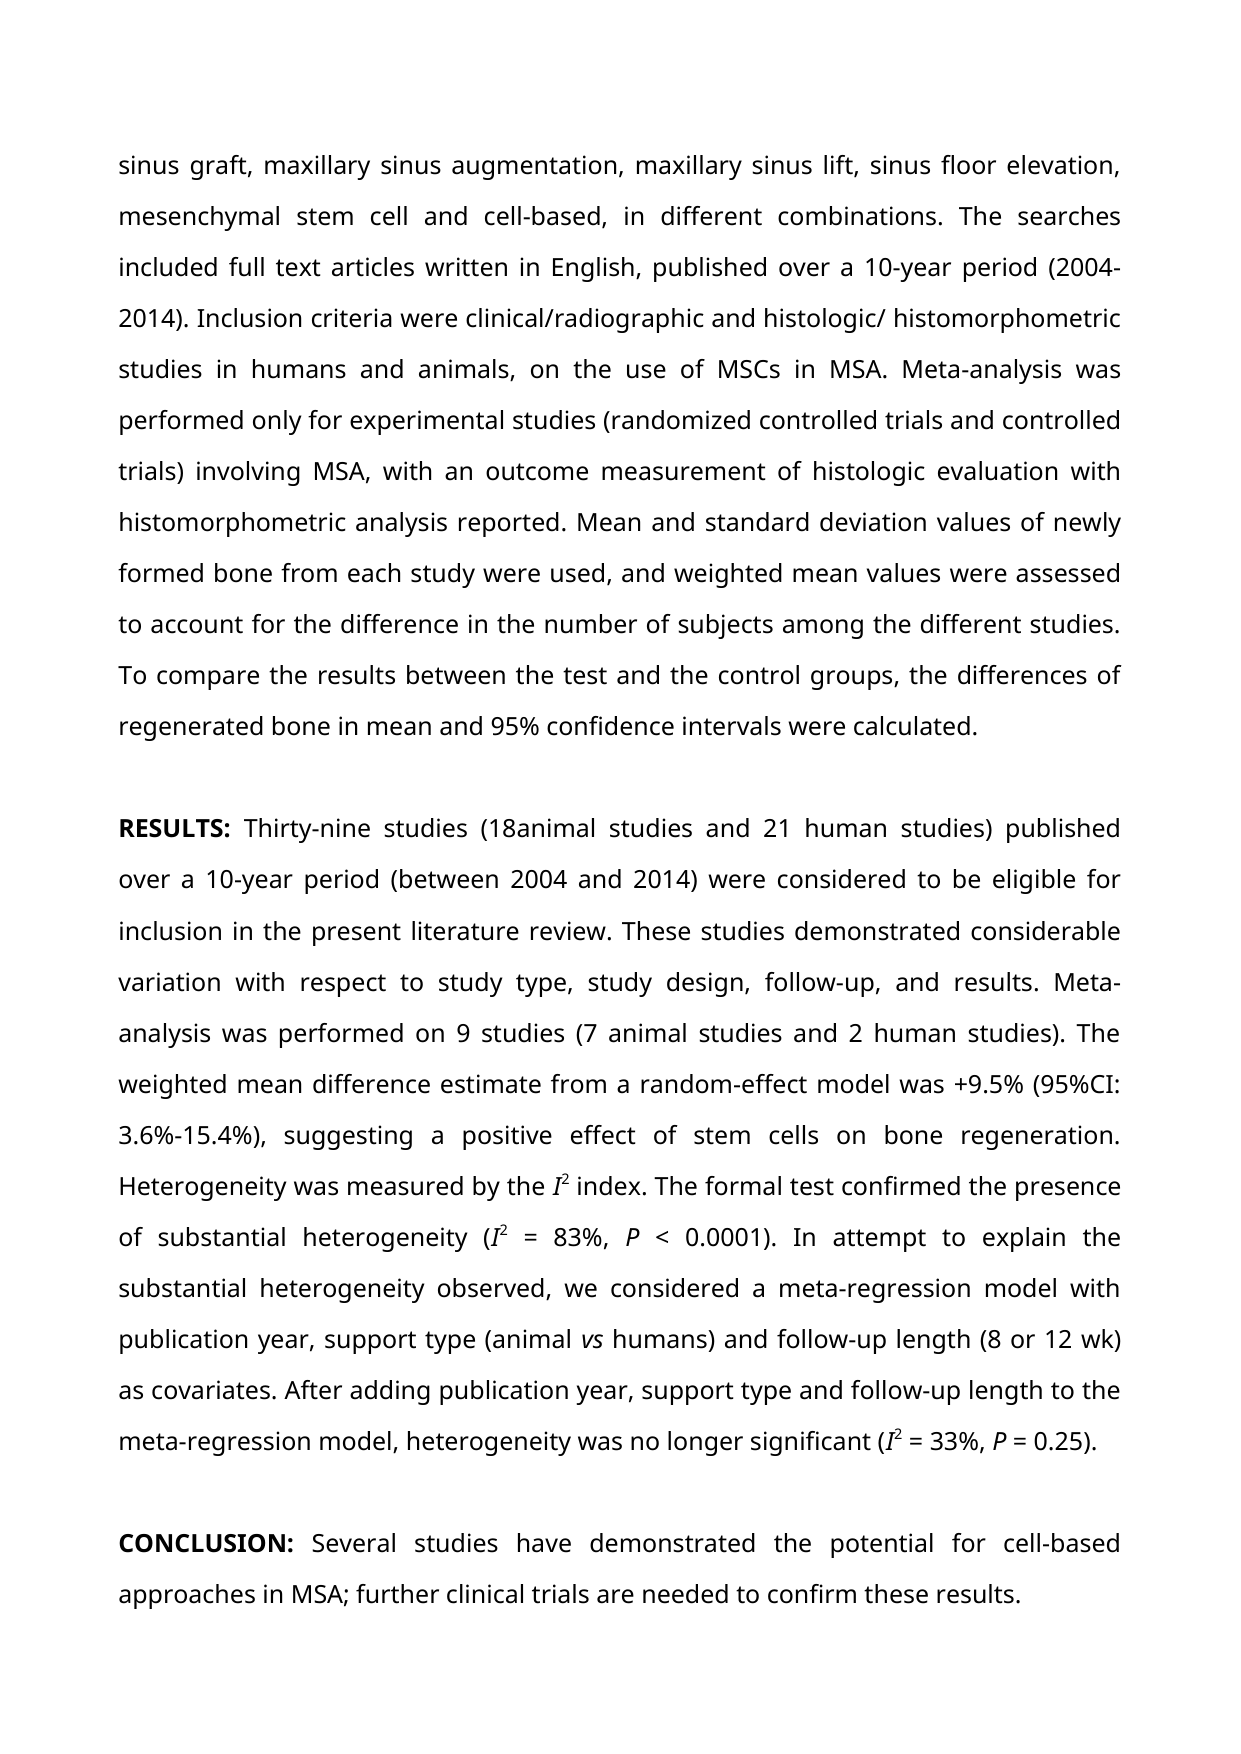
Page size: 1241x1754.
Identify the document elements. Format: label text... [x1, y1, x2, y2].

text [118, 148, 1122, 743]
text RESULTS: Thirty-nine studies (18animal studies and 21 human studies) published over a 10-year period (between 2004 and 2014) were considered to be eligible for inclusion in the present literature review. These studies demonstrated considerable variation with respect to study type, study design, follow-up, and results. Meta-analysis was performed on 9 studies (7 animal studies and 2 human studies). The weighted mean difference estimate from a random-effect model was +9.5% (95%CI: 3.6%-15.4%), suggesting a positive effect of stem cells on bone regeneration. Heterogeneity was measured by the I2 index. The formal test confirmed the presence of substantial heterogeneity (I2 = 83%, P < 0.0001). In attempt to explain the substantial heterogeneity observed, we considered a meta-regression model with publication year, support type (animal vs humans) and follow-up length (8 or 12 wk) as covariates. After adding publication year, support type and follow-up length to the meta-regression model, heterogeneity was no longer significant (I2 = 33%, P = 0.25). [118, 811, 1122, 1458]
text CONCLUSION: Several studies have demonstrated the potential for cell-based approaches in MSA; further clinical trials are needed to confirm these results. [118, 1526, 1122, 1611]
